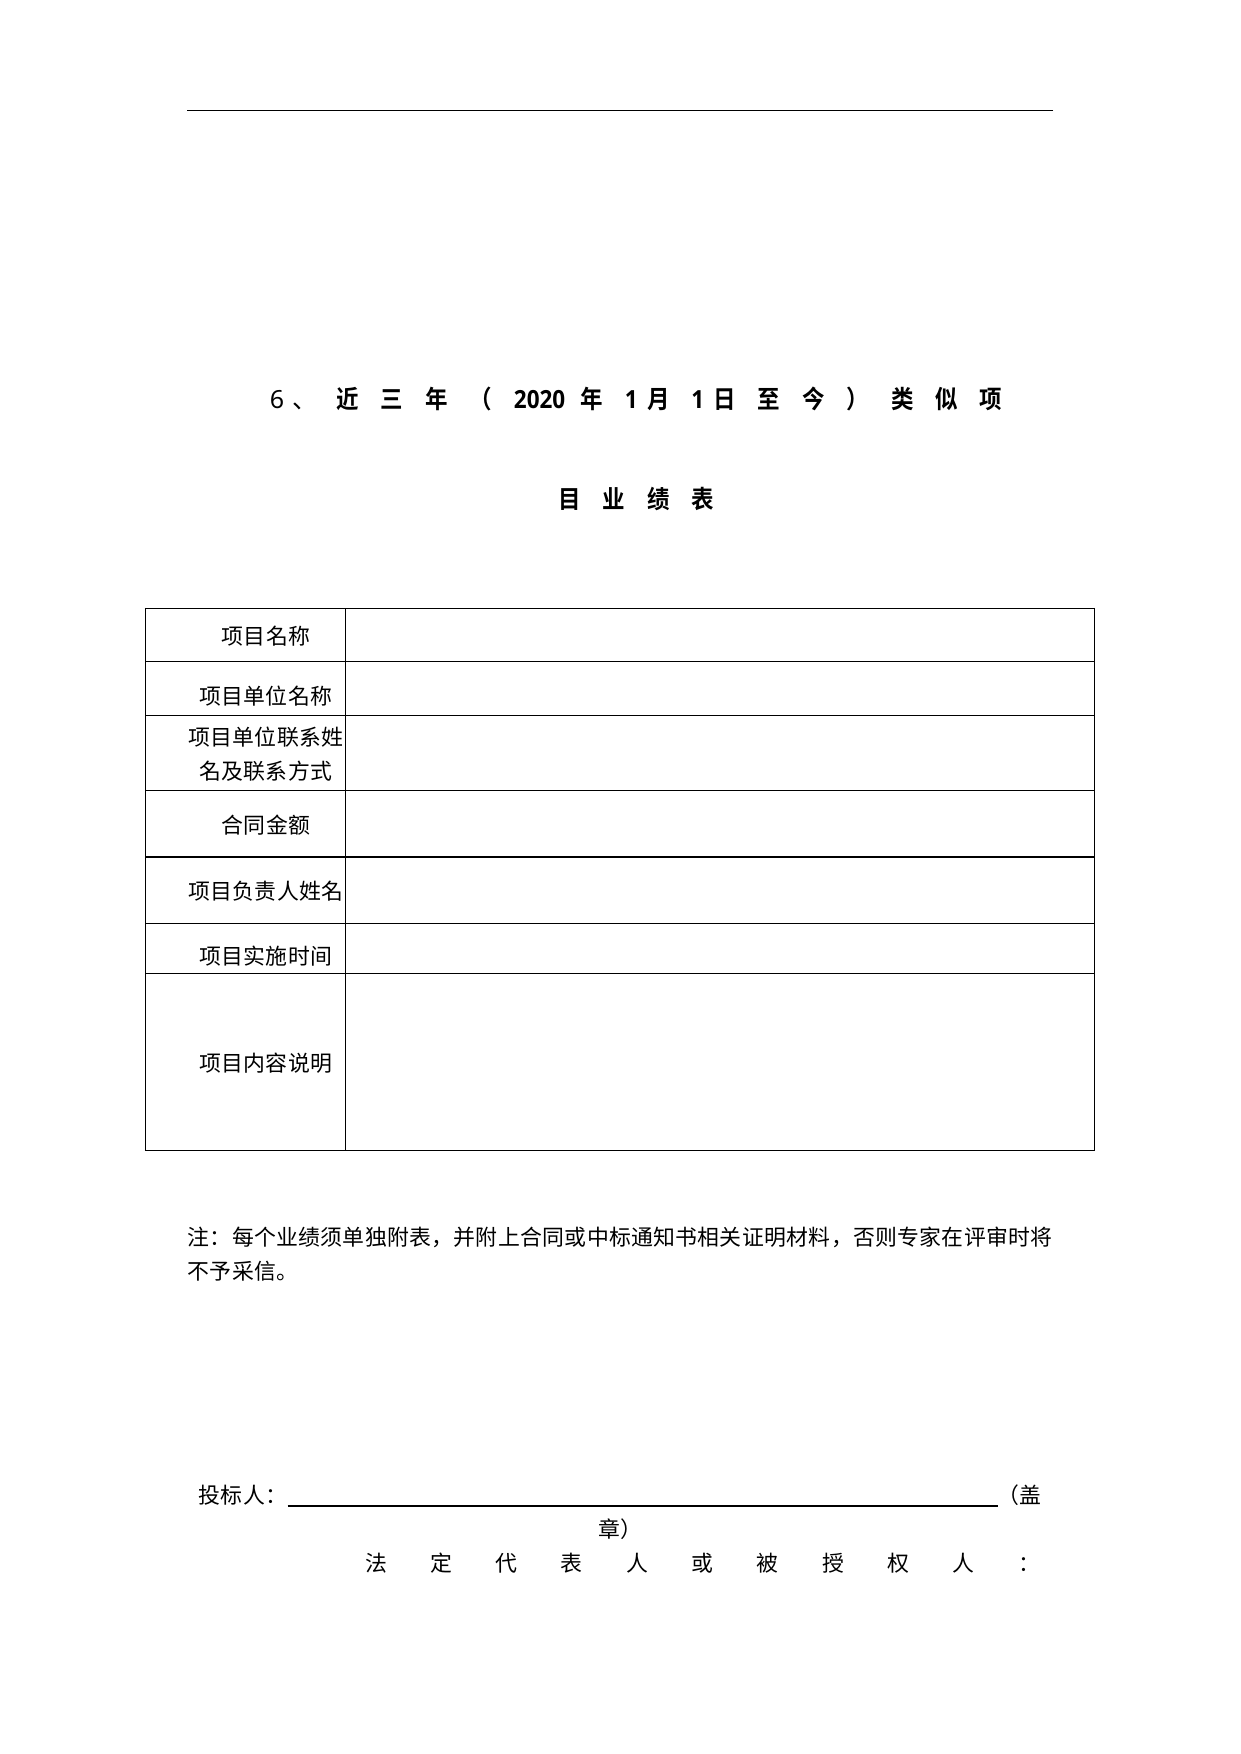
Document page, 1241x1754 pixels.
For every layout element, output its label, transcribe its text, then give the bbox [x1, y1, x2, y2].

text 注：每个业绩须单独附表，并附上合同或中标通知书相关证明材料，否则专家在评审时将不予采信。 [187, 1219, 1053, 1286]
table_header [346, 609, 1094, 661]
list 法定代表人或被授权人： (签字或盖章） [362, 1545, 1040, 1579]
table_cell 项目单位联系姓名及联系方式 [146, 716, 345, 790]
table_cell 项目内容说明 [146, 974, 345, 1150]
table_cell 项目单位名称 [146, 662, 345, 715]
table_cell [346, 662, 1094, 715]
table_cell 合同金额 [146, 791, 345, 856]
table_cell [346, 858, 1094, 923]
table_header 项目名称 [146, 609, 345, 661]
text 投标人： （盖章） [187, 1477, 1053, 1545]
list 6、近三年（2020年1月1日至今）类似项目业绩表 [237, 364, 1039, 532]
table_cell 项目实施时间 [146, 924, 345, 973]
table_cell [346, 791, 1094, 856]
table_cell [346, 974, 1094, 1150]
table_cell 项目负责人姓名 [146, 858, 345, 923]
table_cell [346, 924, 1094, 973]
table_cell [346, 716, 1094, 790]
